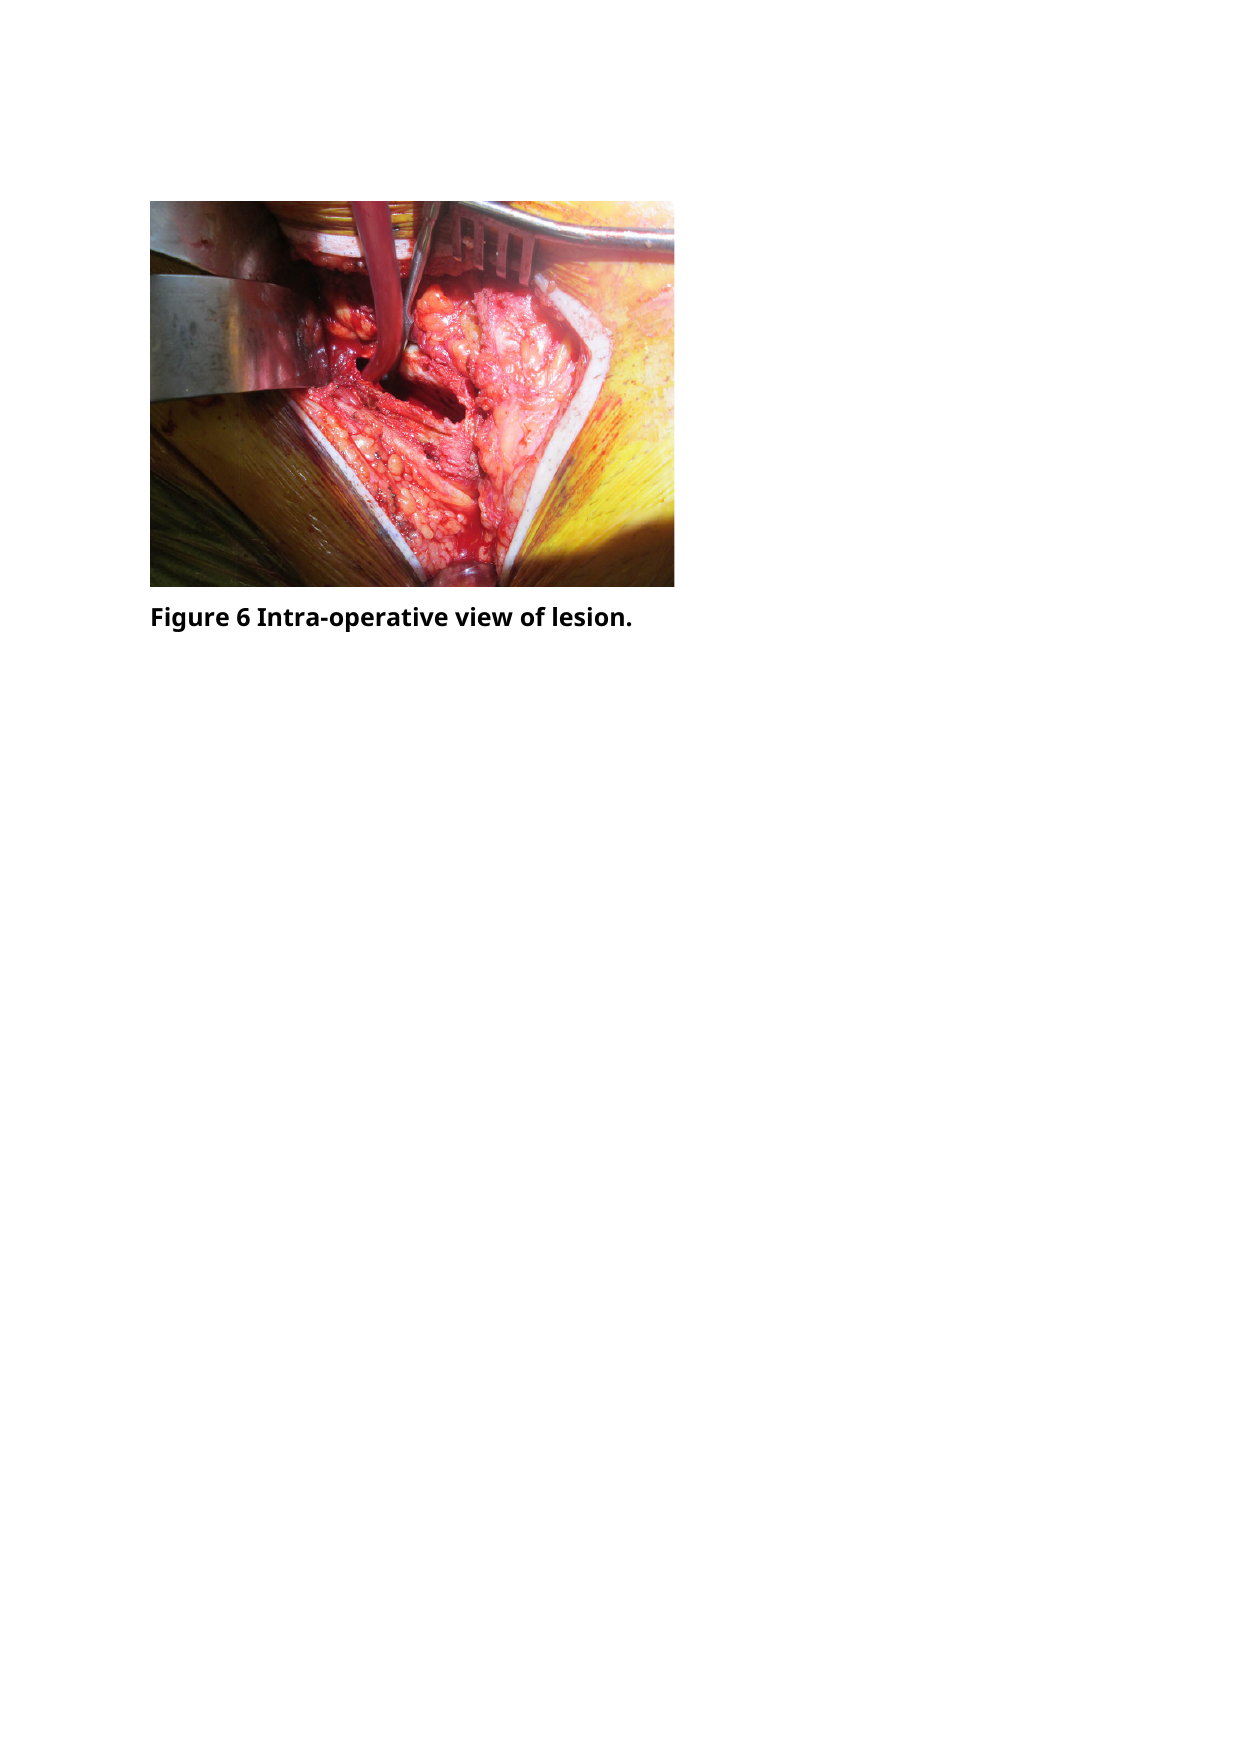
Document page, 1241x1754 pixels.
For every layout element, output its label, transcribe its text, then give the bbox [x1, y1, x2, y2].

picture [150, 201, 675, 587]
text Figure 6 Intra-operative view of lesion. [150, 600, 1090, 634]
